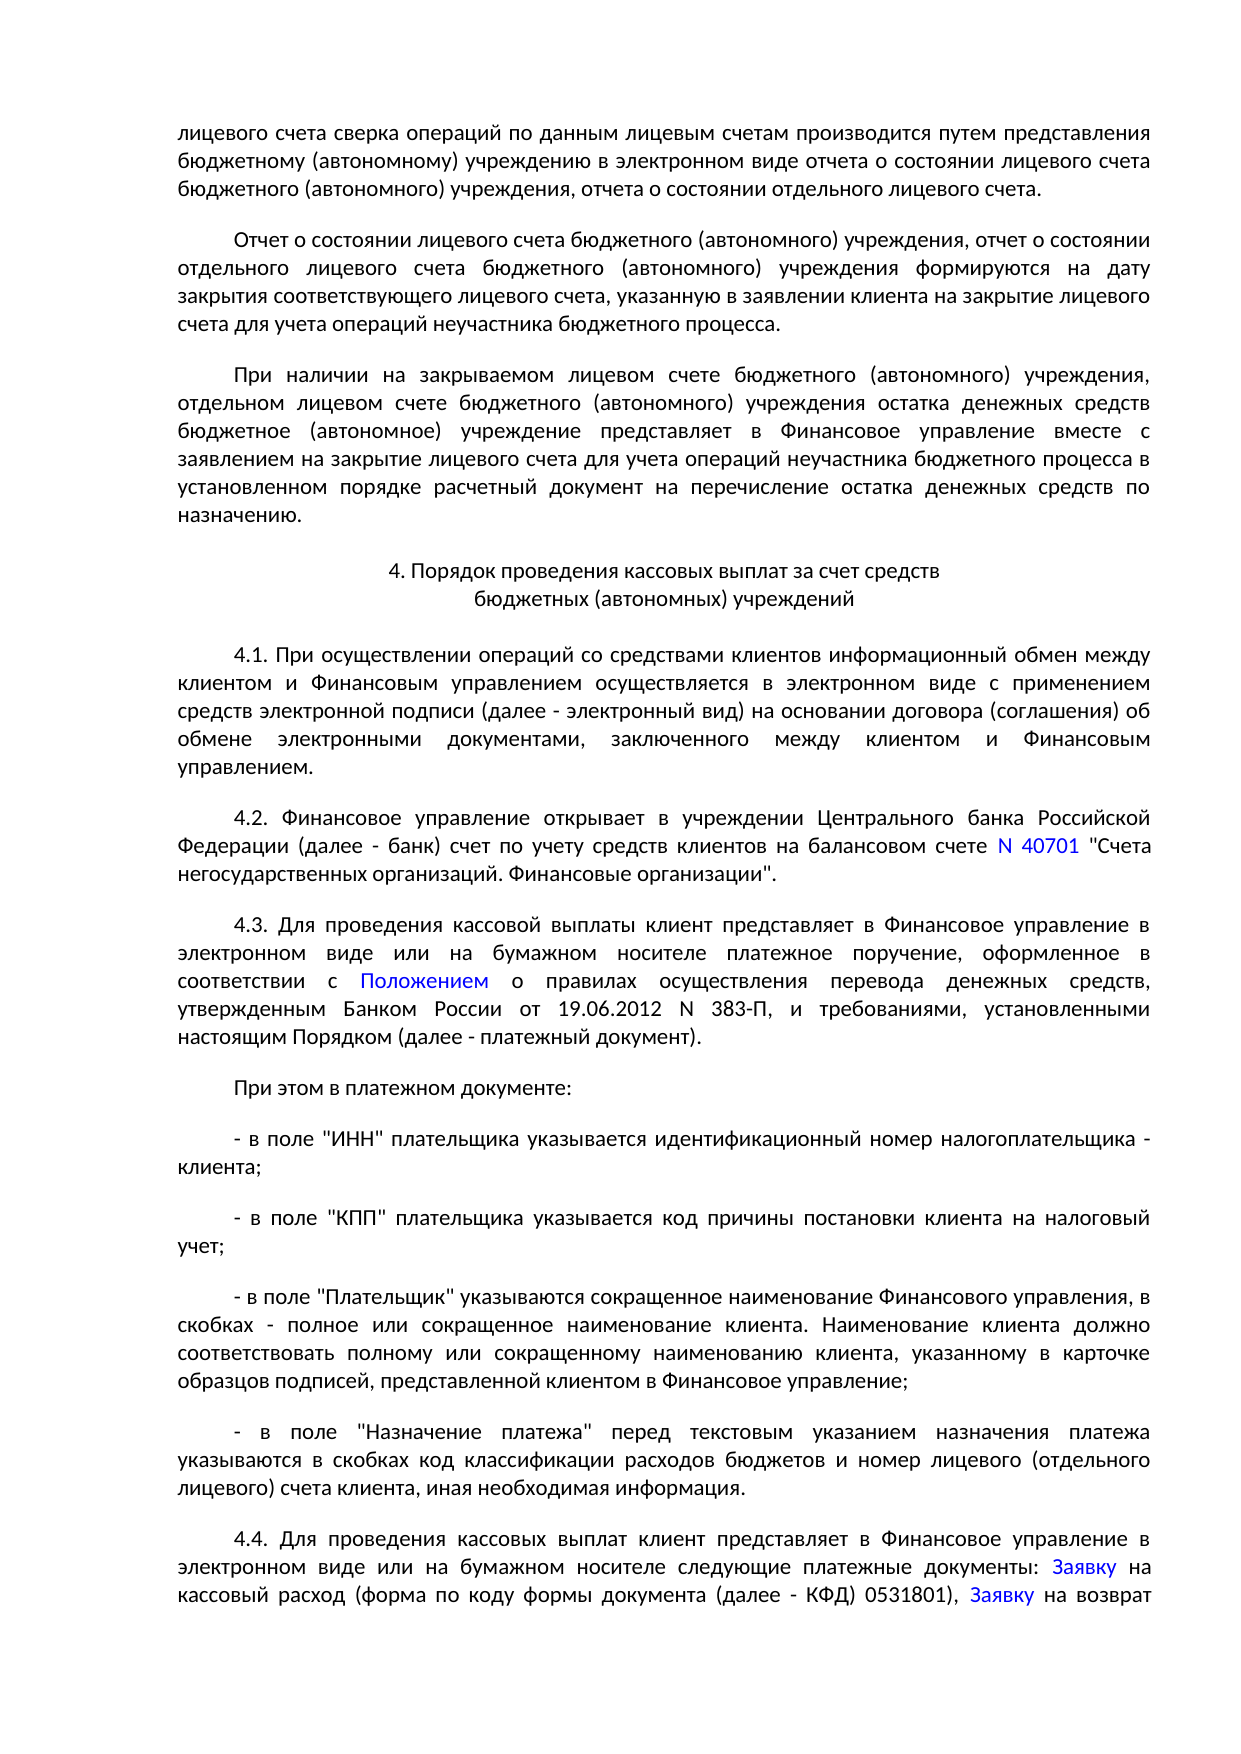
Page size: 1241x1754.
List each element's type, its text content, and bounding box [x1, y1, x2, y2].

text 4.3. Для проведения кассовой выплаты клиент представляет в Финансовое управление в электронном виде или на бумажном носителе платежное поручение, оформленное в соответствии с Положением о правилах осуществления перевода денежных средств, утвержденным Банком России от 19.06.2012 N 383-П, и требованиями, установленными настоящим Порядком (далее - платежный документ). [177, 910, 1152, 1050]
text 4.1. При осуществлении операций со средствами клиентов информационный обмен между клиентом и Финансовым управлением осуществляется в электронном виде с применением средств электронной подписи (далее - электронный вид) на основании договора (соглашения) об обмене электронными документами, заключенного между клиентом и Финансовым управлением. [177, 640, 1152, 780]
text бюджетных (автономных) учреждений [177, 584, 1152, 612]
text 4.2. Финансовое управление открывает в учреждении Центрального банка Российской Федерации (далее - банк) счет по учету средств клиентов на балансовом счете N 40701 "Счета негосударственных организаций. Финансовые организации". [177, 803, 1152, 887]
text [177, 1524, 1152, 1608]
text При этом в платежном документе: [177, 1073, 1152, 1101]
text 4. Порядок проведения кассовых выплат за счет средств [177, 556, 1152, 584]
text - в поле "Плательщик" указываются сокращенное наименование Финансового управления, в скобках - полное или сокращенное наименование клиента. Наименование клиента должно соответствовать полному или сокращенному наименованию клиента, указанному в карточке образцов подписей, представленной клиентом в Финансовое управление; [177, 1282, 1152, 1394]
text - в поле "ИНН" плательщика указывается идентификационный номер налогоплательщика - клиента; [177, 1124, 1152, 1180]
text - в поле "КПП" плательщика указывается код причины постановки клиента на налоговый учет; [177, 1203, 1152, 1259]
text Отчет о состоянии лицевого счета бюджетного (автономного) учреждения, отчет о состоянии отдельного лицевого счета бюджетного (автономного) учреждения формируются на дату закрытия соответствующего лицевого счета, указанную в заявлении клиента на закрытие лицевого счета для учета операций неучастника бюджетного процесса. [177, 225, 1152, 337]
text При наличии на закрываемом лицевом счете бюджетного (автономного) учреждения, отдельном лицевом счете бюджетного (автономного) учреждения остатка денежных средств бюджетное (автономное) учреждение представляет в Финансовое управление вместе с заявлением на закрытие лицевого счета для учета операций неучастника бюджетного процесса в установленном порядке расчетный документ на перечисление остатка денежных средств по назначению. [177, 360, 1152, 528]
text - в поле "Назначение платежа" перед текстовым указанием назначения платежа указываются в скобках код классификации расходов бюджетов и номер лицевого (отдельного лицевого) счета клиента, иная необходимая информация. [177, 1417, 1152, 1501]
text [177, 118, 1152, 202]
